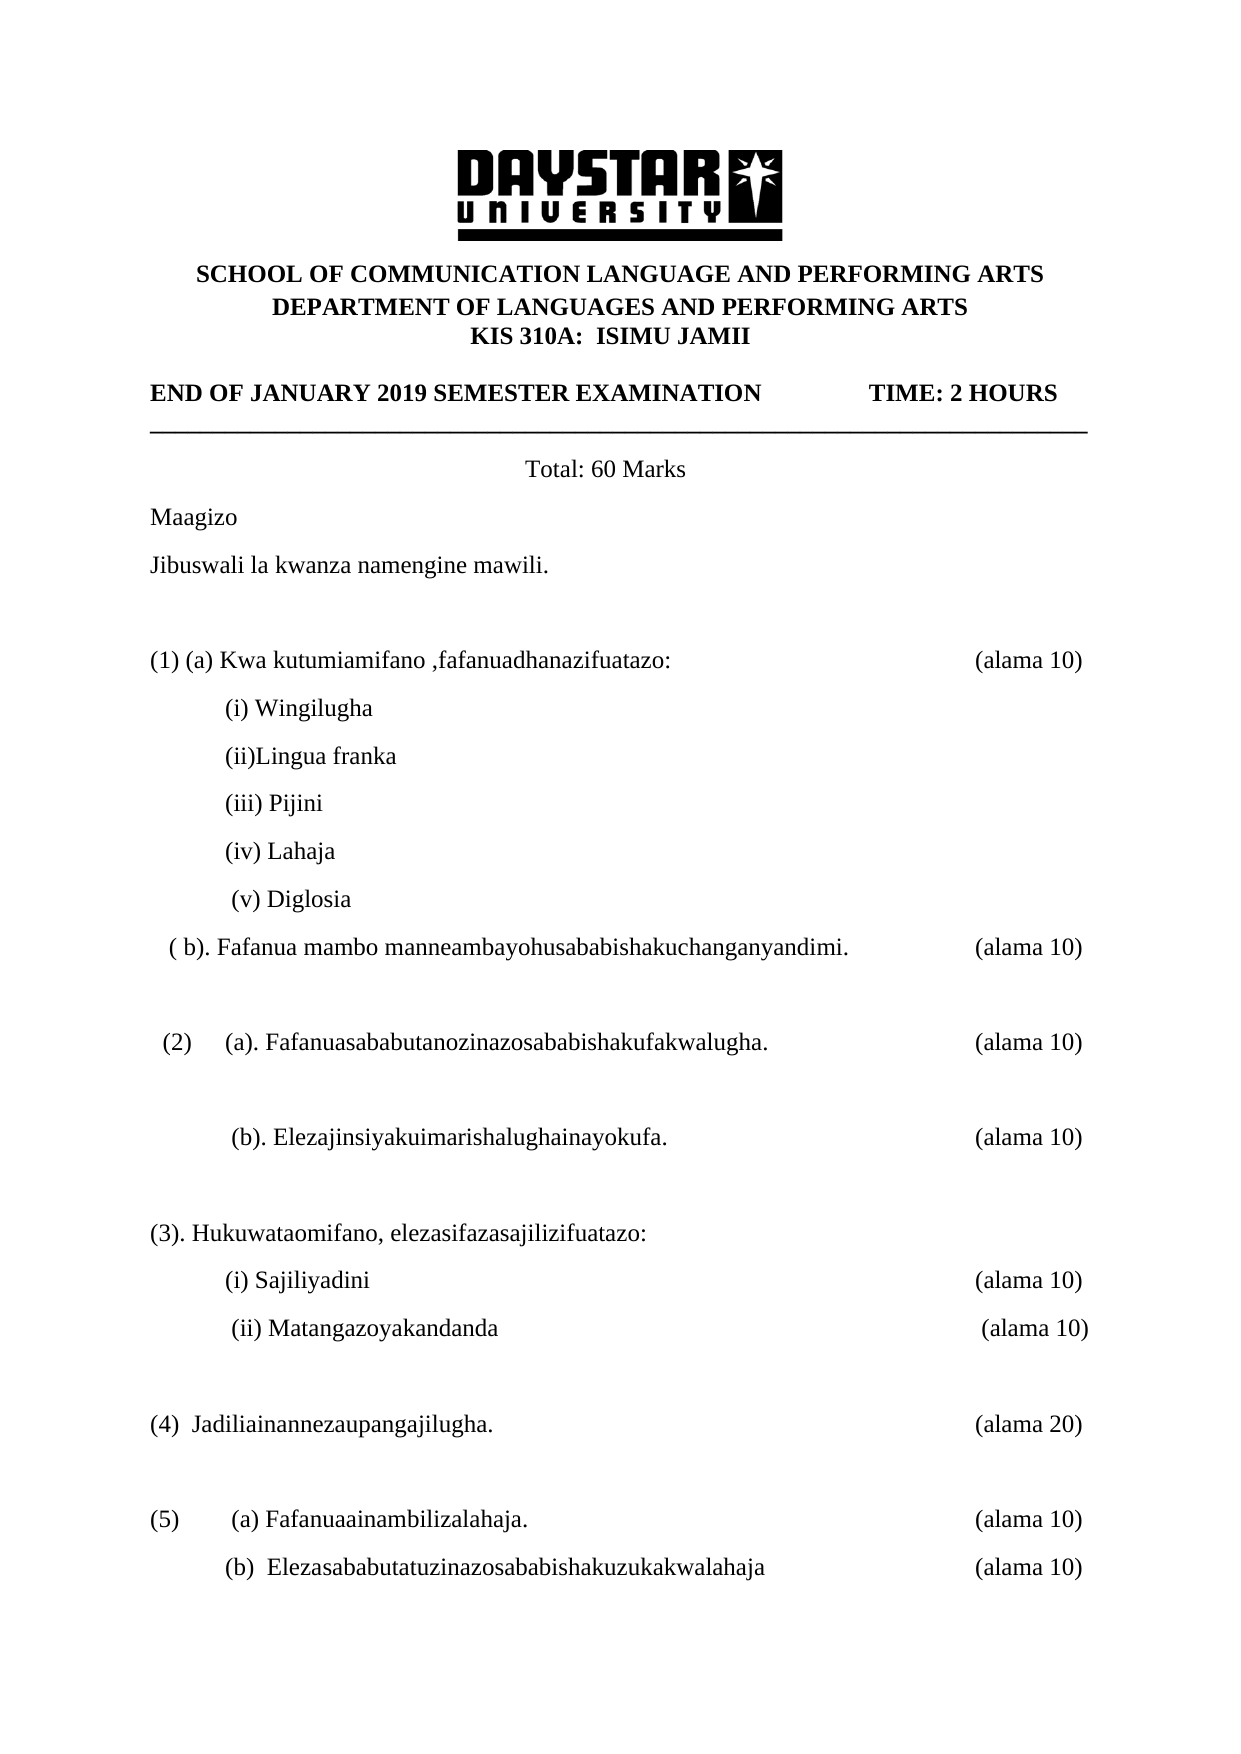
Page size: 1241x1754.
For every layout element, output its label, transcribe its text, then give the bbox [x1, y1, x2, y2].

text (ii) Matangazoyakandanda (alama 10) [150, 1313, 1090, 1342]
text (4) Jadiliainannezaupangajilugha. (alama 20) [150, 1409, 1090, 1437]
text (5) (a) Fafanuaainambilizalahaja. (alama 10) [150, 1504, 1090, 1533]
picture [457, 150, 783, 241]
text (ii)Lingua franka [150, 741, 1090, 769]
text (1) (a) Kwa kutumiamifano ,fafanuadhanazifuatazo: (alama 10) [150, 645, 1090, 674]
text (iii) Pijini [150, 788, 1090, 817]
text (iv) Lahaja [150, 836, 1090, 865]
text (3). Hukuwataomifano, elezasifazasajilizifuatazo: [150, 1218, 1090, 1247]
text ( b). Fafanua mambo manneambayohusababishakuchanganyandimi. (alama 10) [150, 932, 1090, 960]
text END OF JANUARY 2019 SEMESTER EXAMINATION TIME: 2 HOURS [150, 378, 1090, 407]
text Maagizo [150, 502, 1090, 531]
text Jibuswali la kwanza namengine mawili. [150, 550, 1090, 579]
text (i) Wingilugha [150, 693, 1090, 722]
text KIS 310A: ISIMU JAMII [150, 321, 1090, 350]
text (b). Elezajinsiyakuimarishalughainayokufa. (alama 10) [150, 1122, 1090, 1151]
text (i) Sajiliyadini (alama 10) [225, 1266, 1090, 1294]
text (b) Elezasababutatuzinazosababishakuzukakwalahaja (alama 10) [150, 1552, 1090, 1581]
text SCHOOL OF COMMUNICATION LANGUAGE AND PERFORMING ARTS [150, 259, 1090, 288]
text DEPARTMENT OF LANGUAGES AND PERFORMING ARTS [150, 292, 1090, 321]
text (2) (a). Fafanuasababutanozinazosababishakufakwalugha. (alama 10) [150, 1027, 1090, 1056]
text ___________________________________________________________________________ [150, 407, 1090, 436]
text Total: 60 Marks [450, 454, 1090, 483]
text (v) Diglosia [150, 884, 1090, 913]
